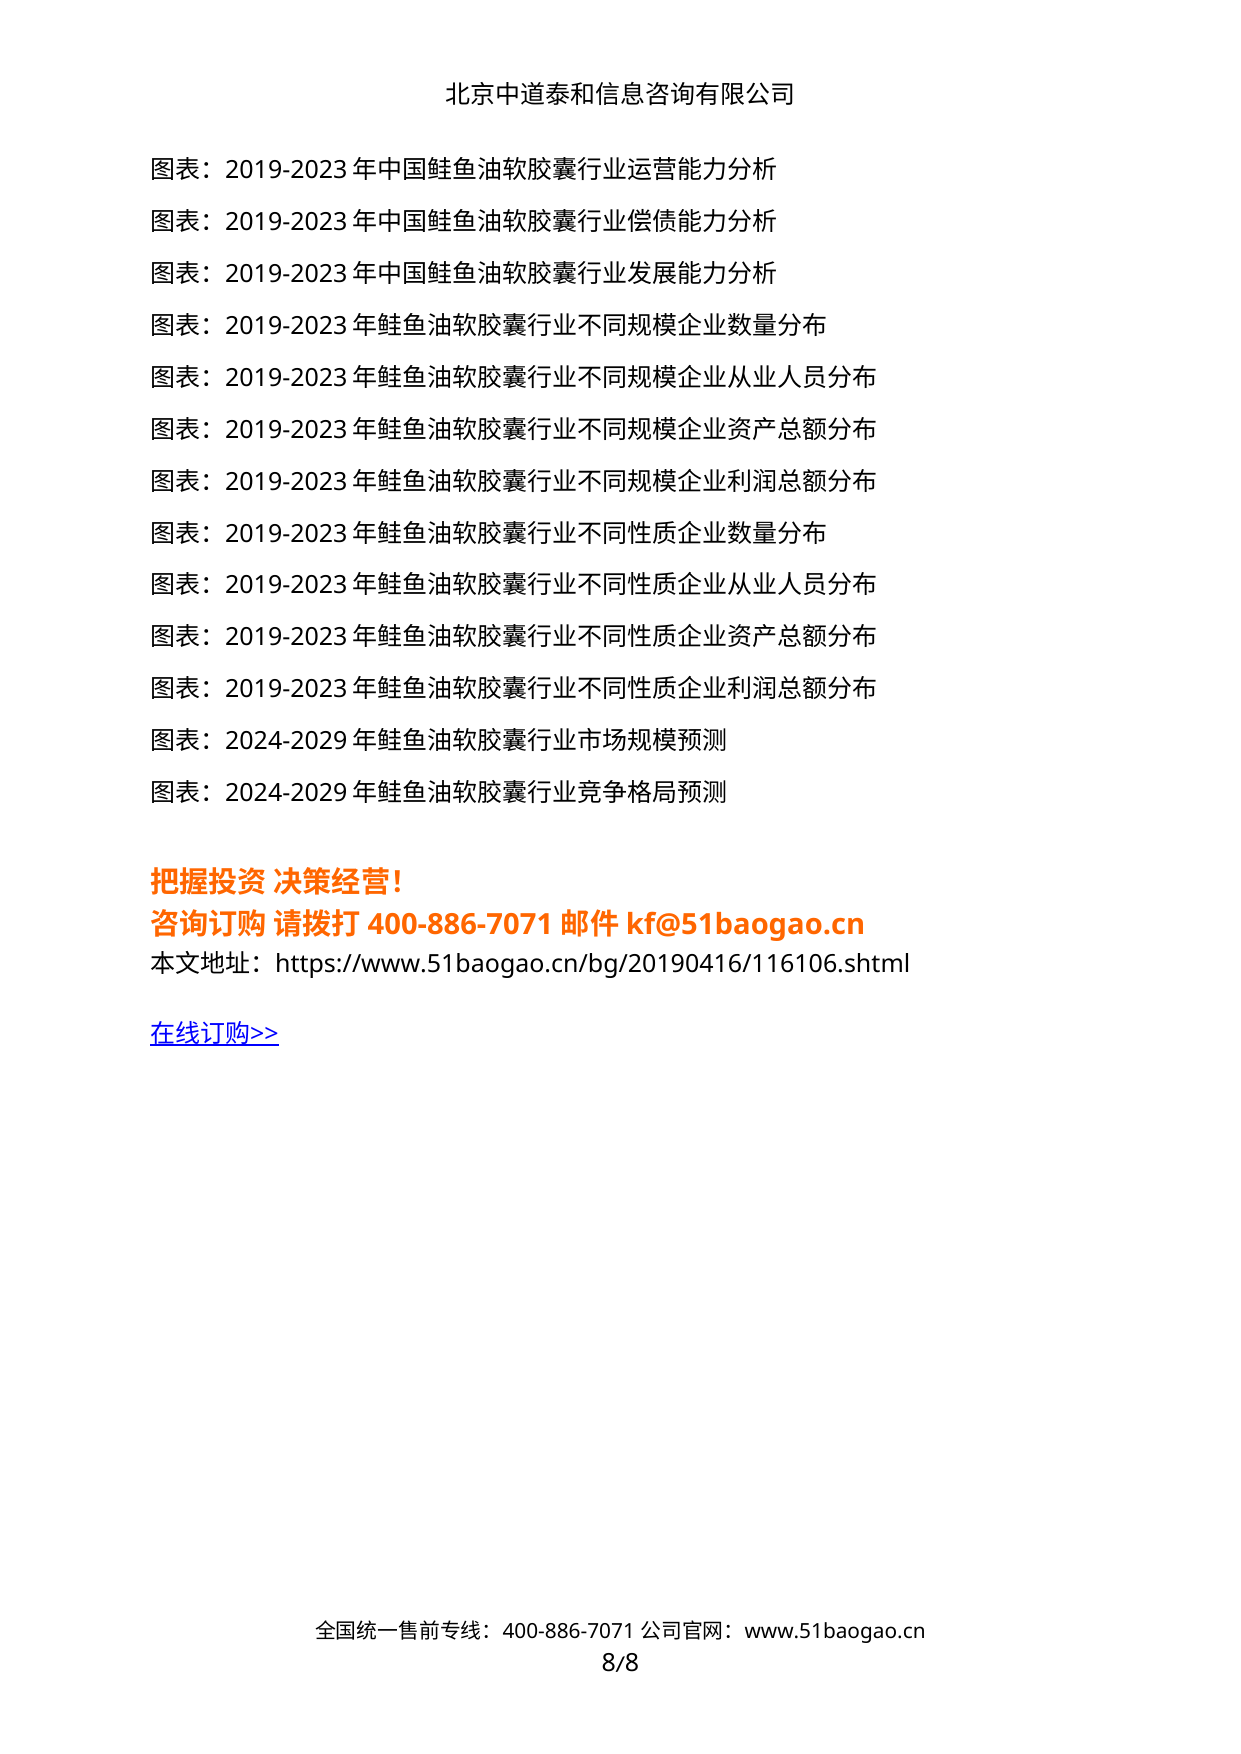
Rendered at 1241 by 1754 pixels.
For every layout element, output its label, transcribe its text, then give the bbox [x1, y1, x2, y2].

text 图表：2019-2023年鲑鱼油软胶囊行业不同规模企业资产总额分布 [150, 409, 1090, 446]
text 图表：2019-2023年鲑鱼油软胶囊行业不同性质企业利润总额分布 [150, 669, 1090, 705]
text 图表：2019-2023年中国鲑鱼油软胶囊行业发展能力分析 [150, 254, 1090, 290]
text 把握投资 决策经营！咨询订购 请拨打 400-886-7071 邮件 kf@51baogao.cn本文地址：https://www.51baogao.cn/bg/20190416/116106.shtml [150, 824, 1090, 979]
text 图表：2024-2029年鲑鱼油软胶囊行业市场规模预测 [150, 721, 1090, 757]
text 图表：2019-2023年中国鲑鱼油软胶囊行业偿债能力分析 [150, 202, 1090, 238]
text 图表：2019-2023年鲑鱼油软胶囊行业不同性质企业资产总额分布 [150, 617, 1090, 653]
text 图表：2019-2023年中国鲑鱼油软胶囊行业运营能力分析 [150, 150, 1090, 186]
text 图表：2019-2023年鲑鱼油软胶囊行业不同性质企业从业人员分布 [150, 565, 1090, 601]
text 图表：2019-2023年鲑鱼油软胶囊行业不同规模企业从业人员分布 [150, 357, 1090, 394]
text 图表：2024-2029年鲑鱼油软胶囊行业竞争格局预测 [150, 772, 1090, 809]
text 图表：2019-2023年鲑鱼油软胶囊行业不同性质企业数量分布 [150, 513, 1090, 549]
text 图表：2019-2023年鲑鱼油软胶囊行业不同规模企业数量分布 [150, 306, 1090, 342]
text 图表：2019-2023年鲑鱼油软胶囊行业不同规模企业利润总额分布 [150, 461, 1090, 497]
text 在线订购>> [150, 979, 1090, 1050]
